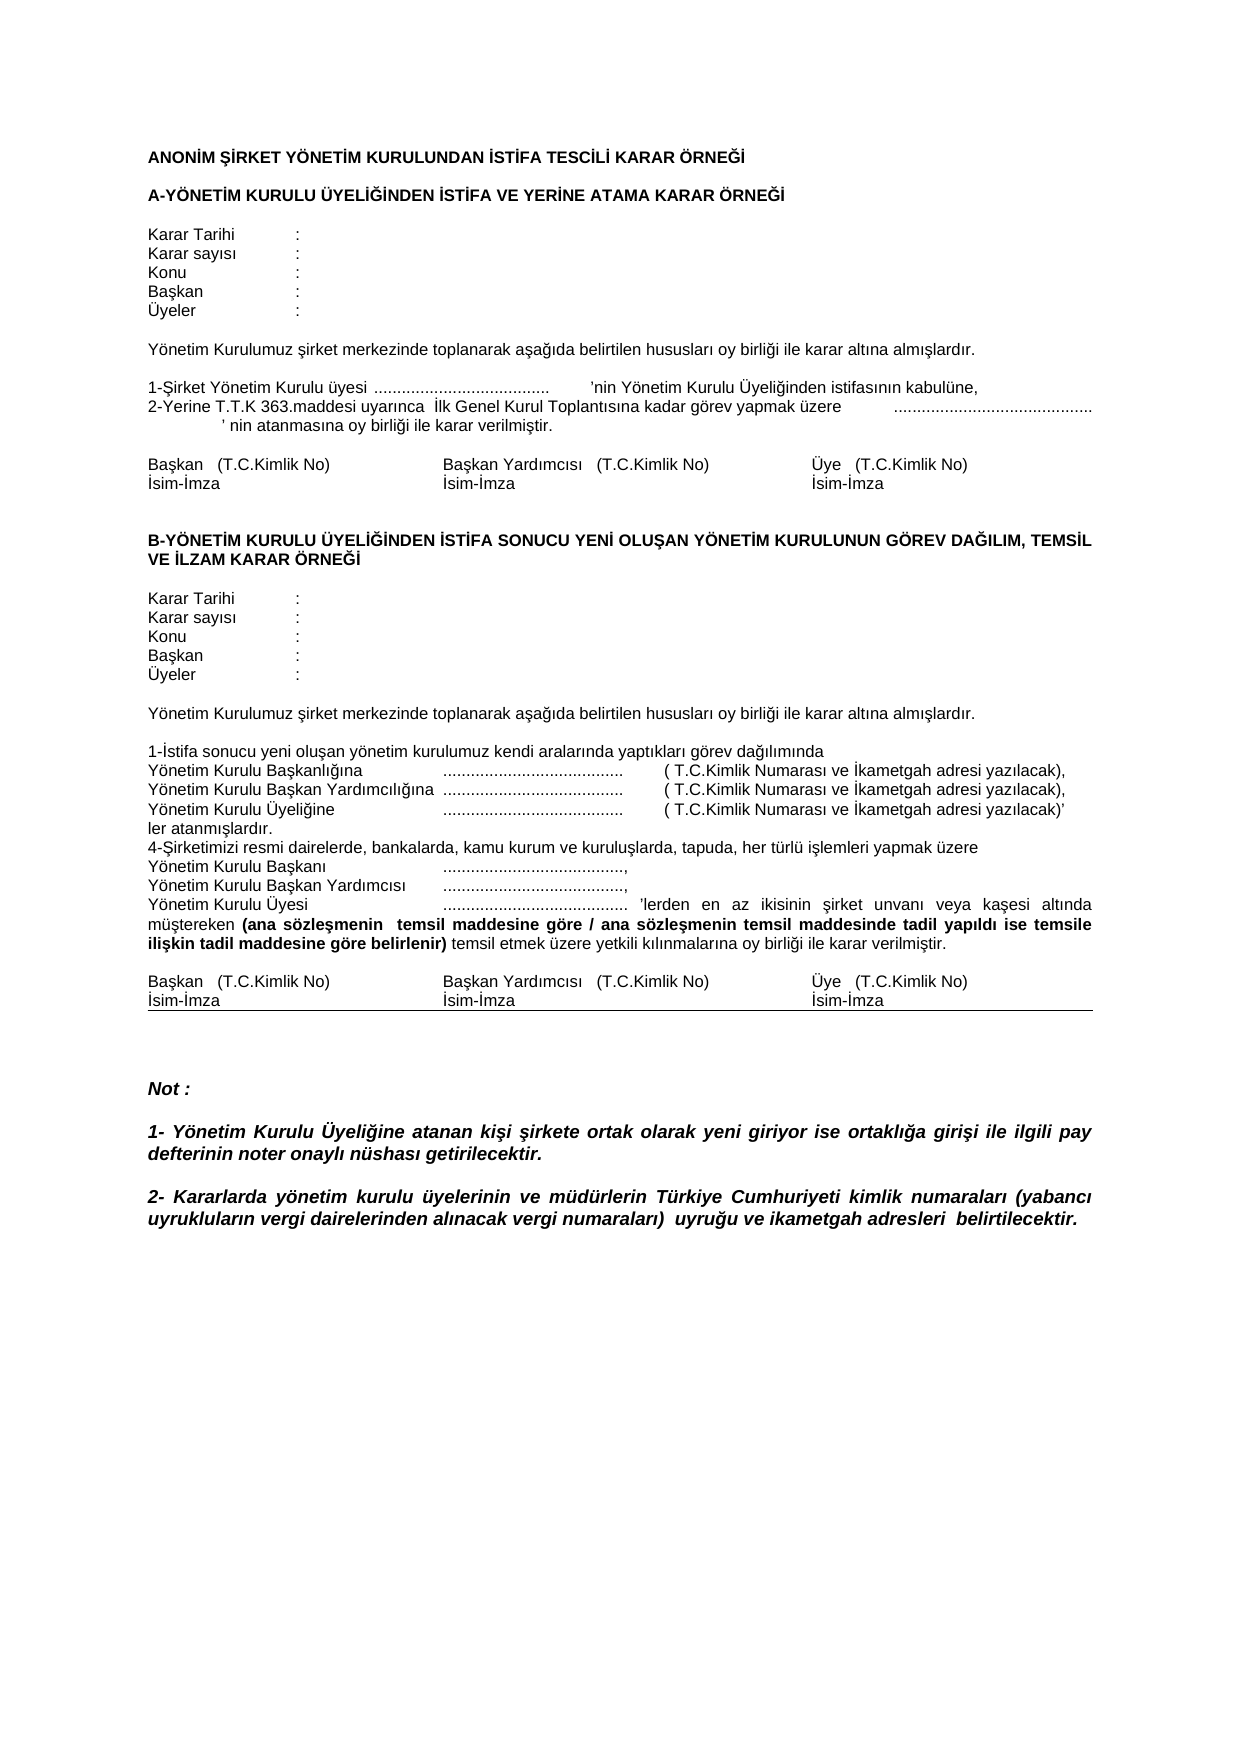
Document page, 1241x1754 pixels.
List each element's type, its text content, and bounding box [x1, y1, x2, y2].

text Üyeler : [148, 301, 1093, 320]
text Başkan : [148, 282, 1093, 301]
text 1- Yönetim Kurulu Üyeliğine atanan kişi şirkete ortak olarak yeni giriyor ise ortaklığa girişi ile ilgili pay defterinin noter onaylı nüshası getirilecektir. [148, 1121, 1093, 1164]
subtitle B-YÖNETİM KURULU ÜYELİĞİNDEN İSTİFA SONUCU YENİ OLUŞAN YÖNETİM KURULUNUN GÖREV DAĞILIM, TEMSİL VE İLZAM KARAR ÖRNEĞİ [148, 531, 1093, 569]
subtitle A-YÖNETİM KURULU ÜYELİĞİNDEN İSTİFA VE YERİNE ATAMA KARAR ÖRNEĞİ [148, 186, 1093, 205]
text Yönetim Kurulu Başkanı ......................................., [148, 857, 1093, 876]
text ANONİM ŞİRKET YÖNETİM KURULUNDAN İSTİFA TESCİLİ KARAR ÖRNEĞİ [148, 148, 1093, 167]
text Konu : [148, 627, 1093, 646]
text Yönetim Kurulu Üyeliğine ....................................... ( T.C.Kimlik Numarası ve İkametgah adresi yazılacak)’ [148, 799, 1093, 818]
text Yönetim Kurulu Başkan Yardımcısı ......................................., [148, 876, 1093, 895]
text Yönetim Kurulu Başkan Yardımcılığına ....................................... ( T.C.Kimlik Numarası ve İkametgah adresi yazılacak), [148, 780, 1093, 799]
text İsim-İmza İsim-İmza İsim-İmza [148, 473, 1093, 493]
text Başkan : [148, 646, 1093, 665]
text Üyeler : [148, 665, 1093, 684]
text Başkan (T.C.Kimlik No) Başkan Yardımcısı (T.C.Kimlik No) Üye (T.C.Kimlik No) [148, 972, 1093, 991]
text Konu : [148, 263, 1093, 282]
text 1-İstifa sonucu yeni oluşan yönetim kurulumuz kendi aralarında yaptıkları görev dağılımında [148, 742, 1093, 761]
text Karar Tarihi : [148, 224, 1093, 243]
text Yönetim Kurulumuz şirket merkezinde toplanarak aşağıda belirtilen hususları oy birliği ile karar altına almışlardır. [148, 703, 1093, 723]
text Yönetim Kurulu Üyesi ........................................ ’lerden en az ikisinin şirket unvanı veya kaşesi altında müştereken (ana sözleşmenin temsil maddesine göre / ana sözleşmenin temsil maddesinde tadil yapıldı ise temsile ilişkin tadil maddesine göre belirlenir) temsil etmek üzere yetkili kılınmalarına oy birliği ile karar verilmiştir. [148, 895, 1093, 953]
text Yönetim Kurulumuz şirket merkezinde toplanarak aşağıda belirtilen hususları oy birliği ile karar altına almışlardır. [148, 339, 1093, 358]
text Karar Tarihi : [148, 588, 1093, 608]
text ler atanmışlardır. [148, 818, 1093, 838]
text 2-Yerine T.T.K 363.maddesi uyarınca İlk Genel Kurul Toplantısına kadar görev yapmak üzere ........................................... ’ nin atanmasına oy birliği ile karar verilmiştir. [148, 397, 1093, 435]
text 1-Şirket Yönetim Kurulu üyesi ...................................... ’nin Yönetim Kurulu Üyeliğinden istifasının kabulüne, [148, 378, 1093, 397]
text 2- Kararlarda yönetim kurulu üyelerinin ve müdürlerin Türkiye Cumhuriyeti kimlik numaraları (yabancı uyrukluların vergi dairelerinden alınacak vergi numaraları) uyruğu ve ikametgah adresleri belirtilecektir. [148, 1186, 1093, 1229]
text Başkan (T.C.Kimlik No) Başkan Yardımcısı (T.C.Kimlik No) Üye (T.C.Kimlik No) [148, 454, 1093, 473]
text Karar sayısı : [148, 243, 1093, 263]
text İsim-İmza İsim-İmza İsim-İmza [148, 991, 1093, 1010]
text Yönetim Kurulu Başkanlığına ....................................... ( T.C.Kimlik Numarası ve İkametgah adresi yazılacak), [148, 761, 1093, 780]
text Karar sayısı : [148, 608, 1093, 627]
text Not : [148, 1078, 1093, 1099]
text 4-Şirketimizi resmi dairelerde, bankalarda, kamu kurum ve kuruluşlarda, tapuda, her türlü işlemleri yapmak üzere [148, 838, 1093, 857]
